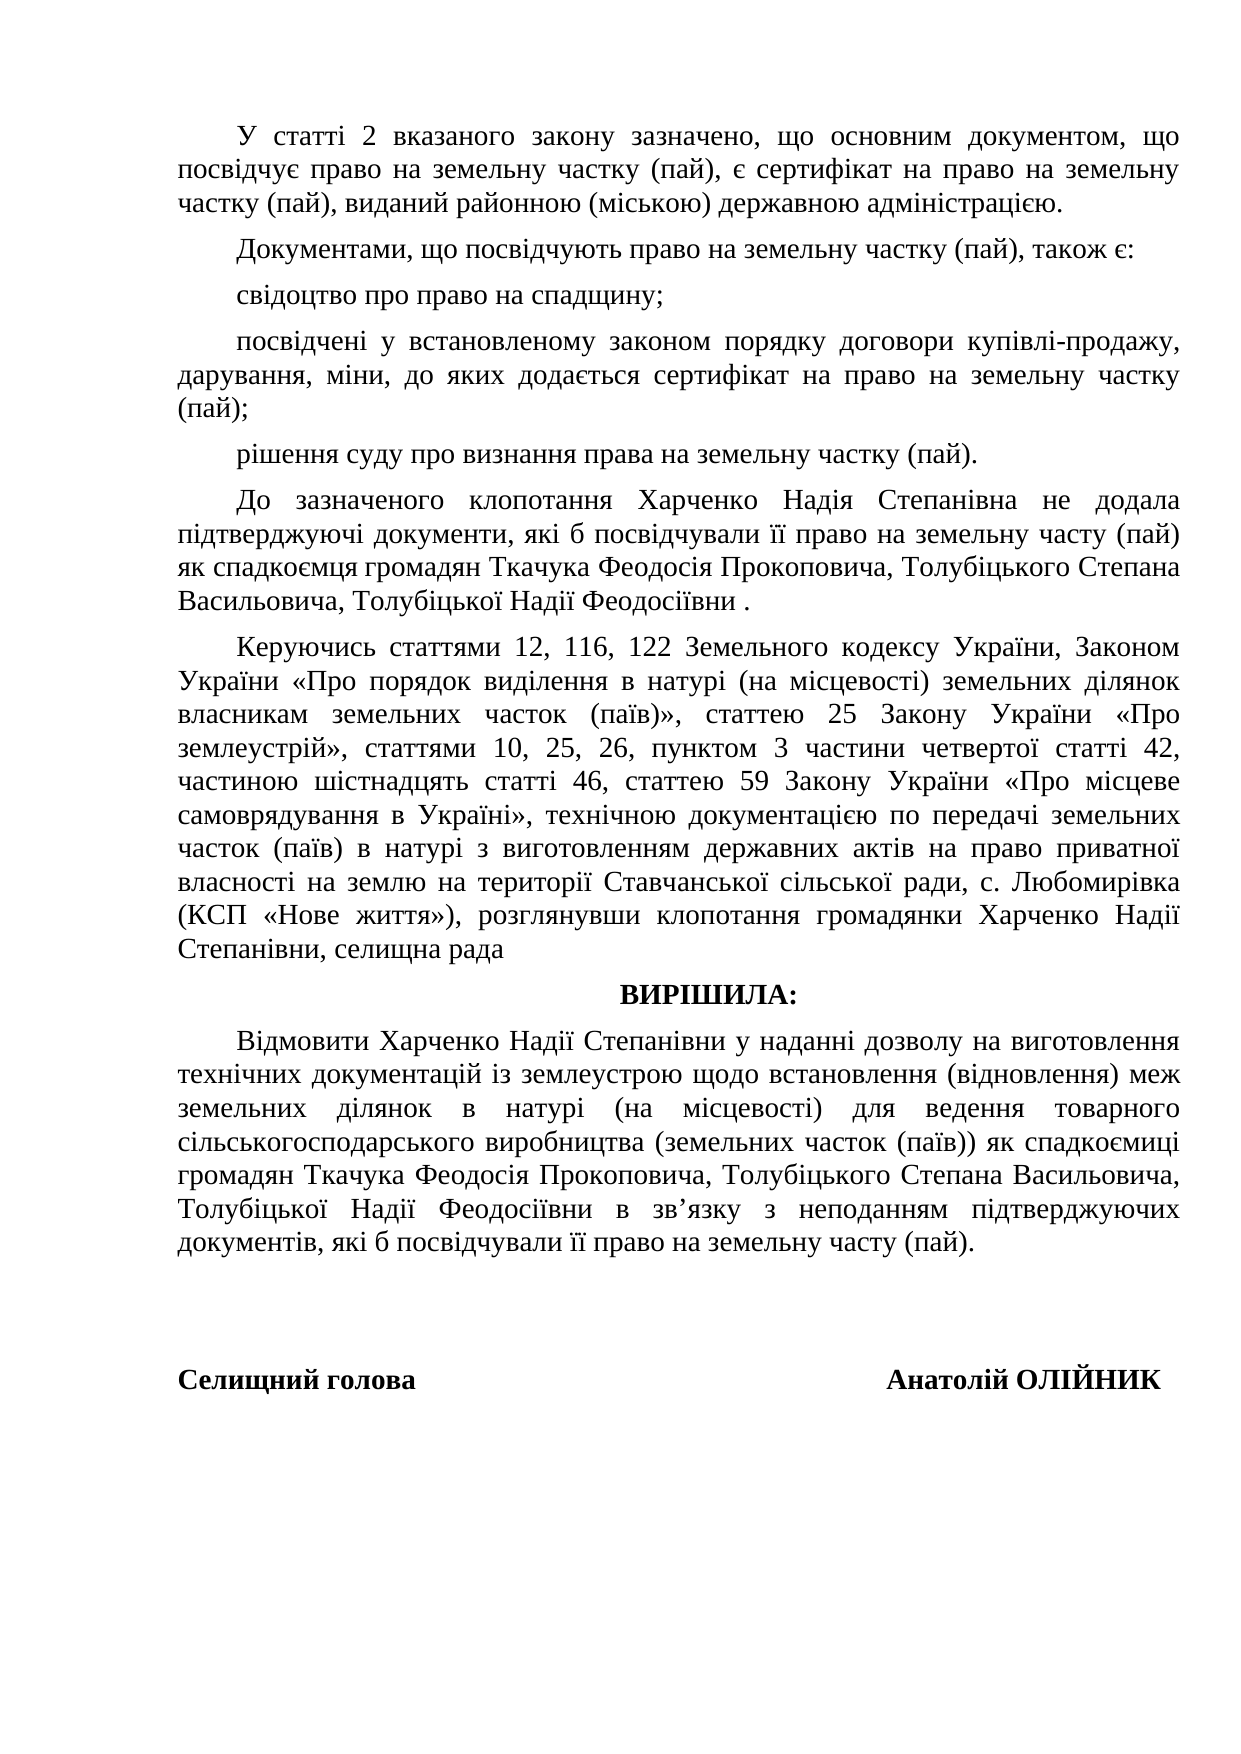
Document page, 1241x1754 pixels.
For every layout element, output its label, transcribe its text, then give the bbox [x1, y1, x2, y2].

text До зазначеного клопотання Харченко Надія Степанівна не додала підтверджуючі документи, які б посвідчували її право на земельну часту (пай) як спадкоємця громадян Ткачука Феодосія Прокоповича, Толубіцького Степана Васильовича, Толубіцької Надії Феодосіївни . [177, 482, 1181, 617]
text Відмовити Харченко Надії Степанівни у наданні дозволу на виготовлення технічних документацій із землеустрою щодо встановлення (відновлення) меж земельних ділянок в натурі (на місцевості) для ведення товарного сільськогосподарського виробництва (земельних часток (паїв)) як спадкоємиці громадян Ткачука Феодосія Прокоповича, Толубіцького Степана Васильовича, Толубіцької Надії Феодосіївни в зв’язку з неподанням підтверджуючих документів, які б посвідчували її право на земельну часту (пай). [177, 1023, 1181, 1258]
text рішення суду про визнання права на земельну частку (пай). [177, 436, 1181, 470]
text ВИРІШИЛА: [177, 977, 1181, 1011]
text посвідчені у встановленому законом порядку договори купівлі-продажу, дарування, міни, до яких додається сертифікат на право на земельну частку (пай); [177, 323, 1181, 424]
text У статті 2 вказаного закону зазначено, що основним документом, що посвідчує право на земельну частку (пай), є сертифікат на право на земельну частку (пай), виданий районною (міською) державною адміністрацією. [177, 118, 1181, 219]
text Селищний голова Анатолій ОЛІЙНИК [177, 1362, 1181, 1396]
text свідоцтво про право на спадщину; [177, 277, 1181, 311]
text Документами, що посвідчують право на земельну частку (пай), також є: [177, 231, 1181, 265]
text Керуючись статтями 12, 116, 122 Земельного кодексу України, Законом України «Про порядок виділення в натурі (на місцевості) земельних ділянок власникам земельних часток (паїв)», статтею 25 Закону України «Про землеустрій», статтями 10, 25, 26, пунктом 3 частини четвертої статті 42, частиною шістнадцять статті 46, статтею 59 Закону України «Про місцеве самоврядування в Україні», технічною документацією по передачі земельних часток (паїв) в натурі з виготовленням державних актів на право приватної власності на землю на території Ставчанської сільської ради, с. Любомирівка (КСП «Нове життя»), розглянувши клопотання громадянки Харченко Надії Степанівни, селищна рада [177, 629, 1181, 964]
